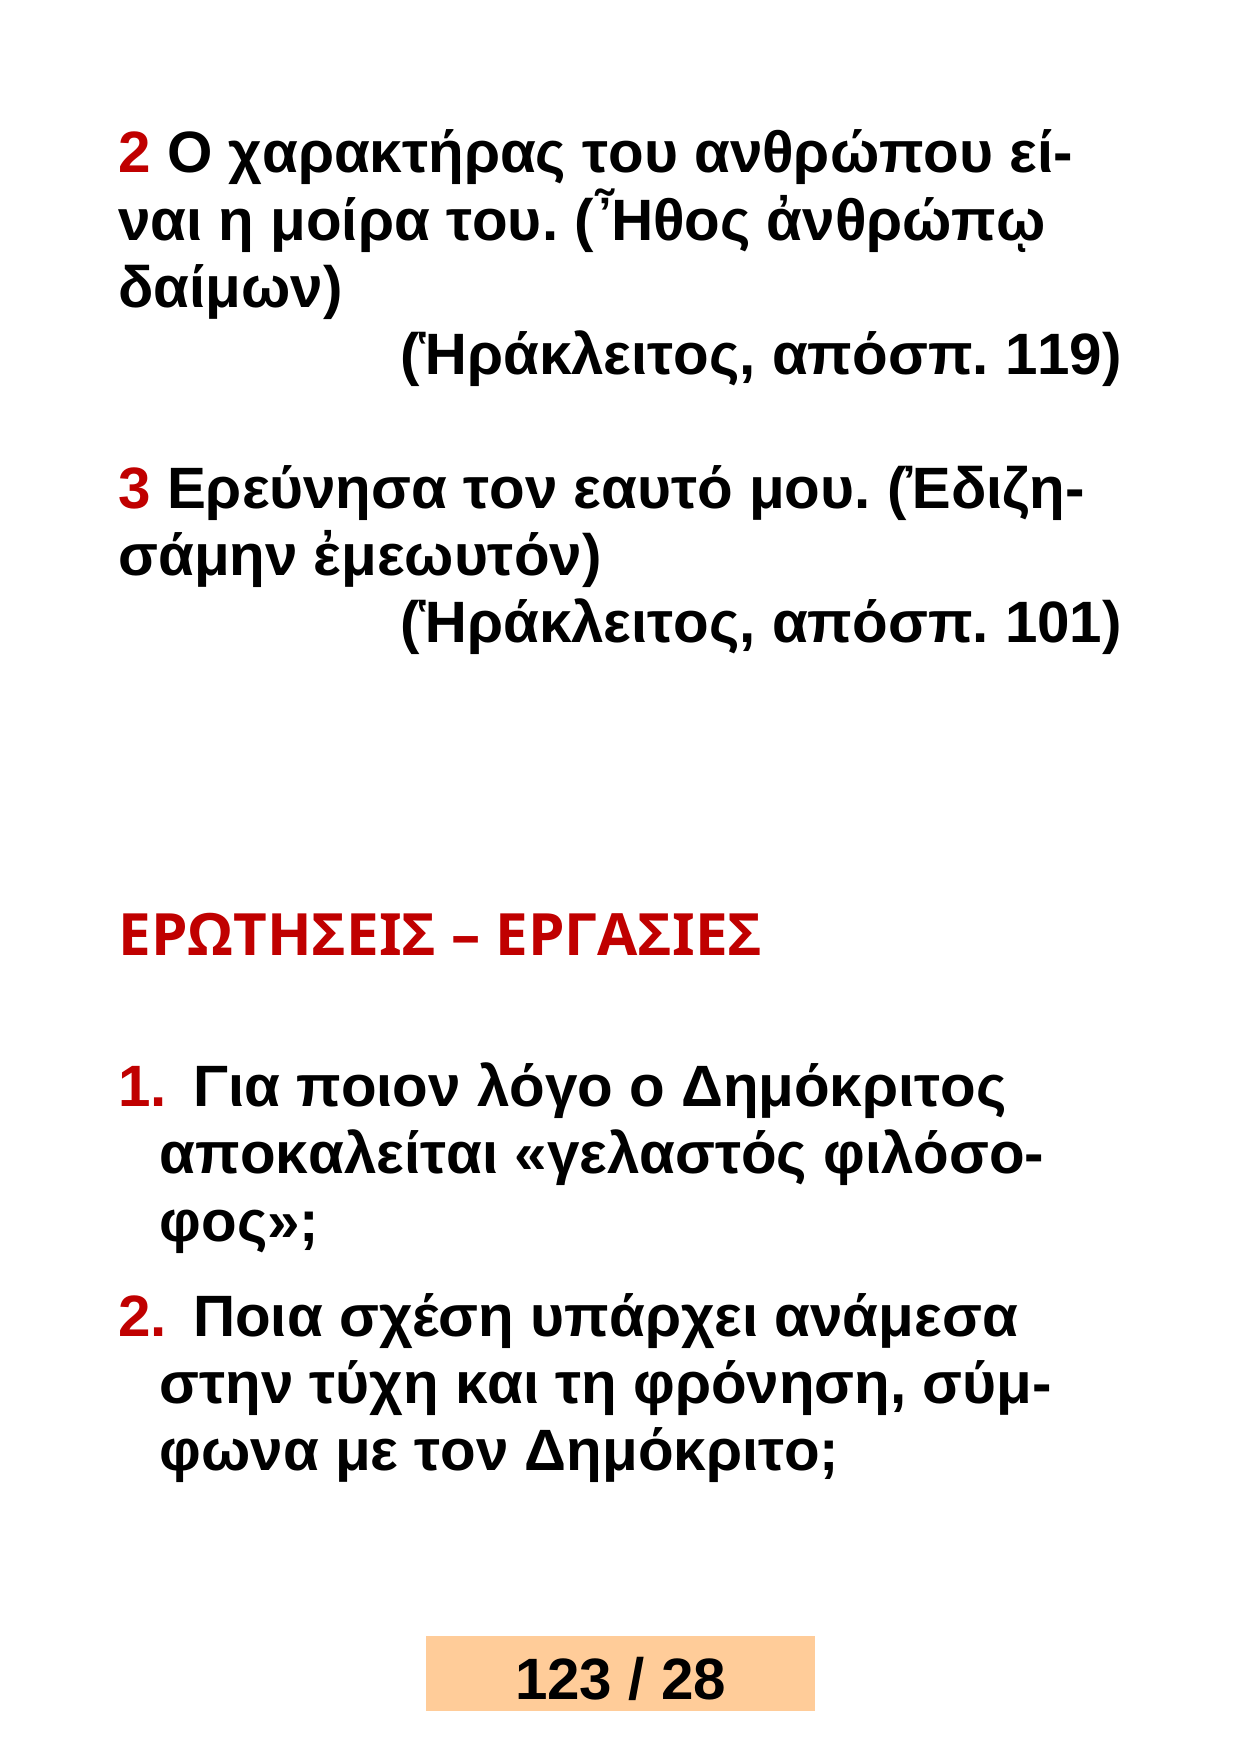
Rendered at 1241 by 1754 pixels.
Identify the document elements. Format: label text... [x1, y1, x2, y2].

text 2 O χαρακτήρας του ανθρώπου εί- ναι η μοίρα του. (Ἦθος ἀνθρώπῳ δαίμων) [118, 118, 1122, 319]
text 3 Ερεύνησα τον εαυτό μου. (Ἐδιζη- σάμην ἐμεωυτόν) [118, 453, 1122, 588]
list Ποια σχέση υπάρχει ανάμεσα στην τύχη και τη φρόνηση, σύμ- φωνα με τον Δημόκριτο; [118, 1281, 1094, 1483]
text EPΩTHΣEIΣ – EPΓAΣIEΣ [118, 893, 1122, 973]
list Για ποιον λόγο ο Δημόκριτος αποκαλείται «γελαστός φιλόσο- φος»; [118, 1052, 1094, 1253]
text (Ἡράκλειτος, απόσπ. 119) [118, 319, 1122, 386]
text (Ἡράκλειτος, απόσπ. 101) [118, 588, 1122, 655]
